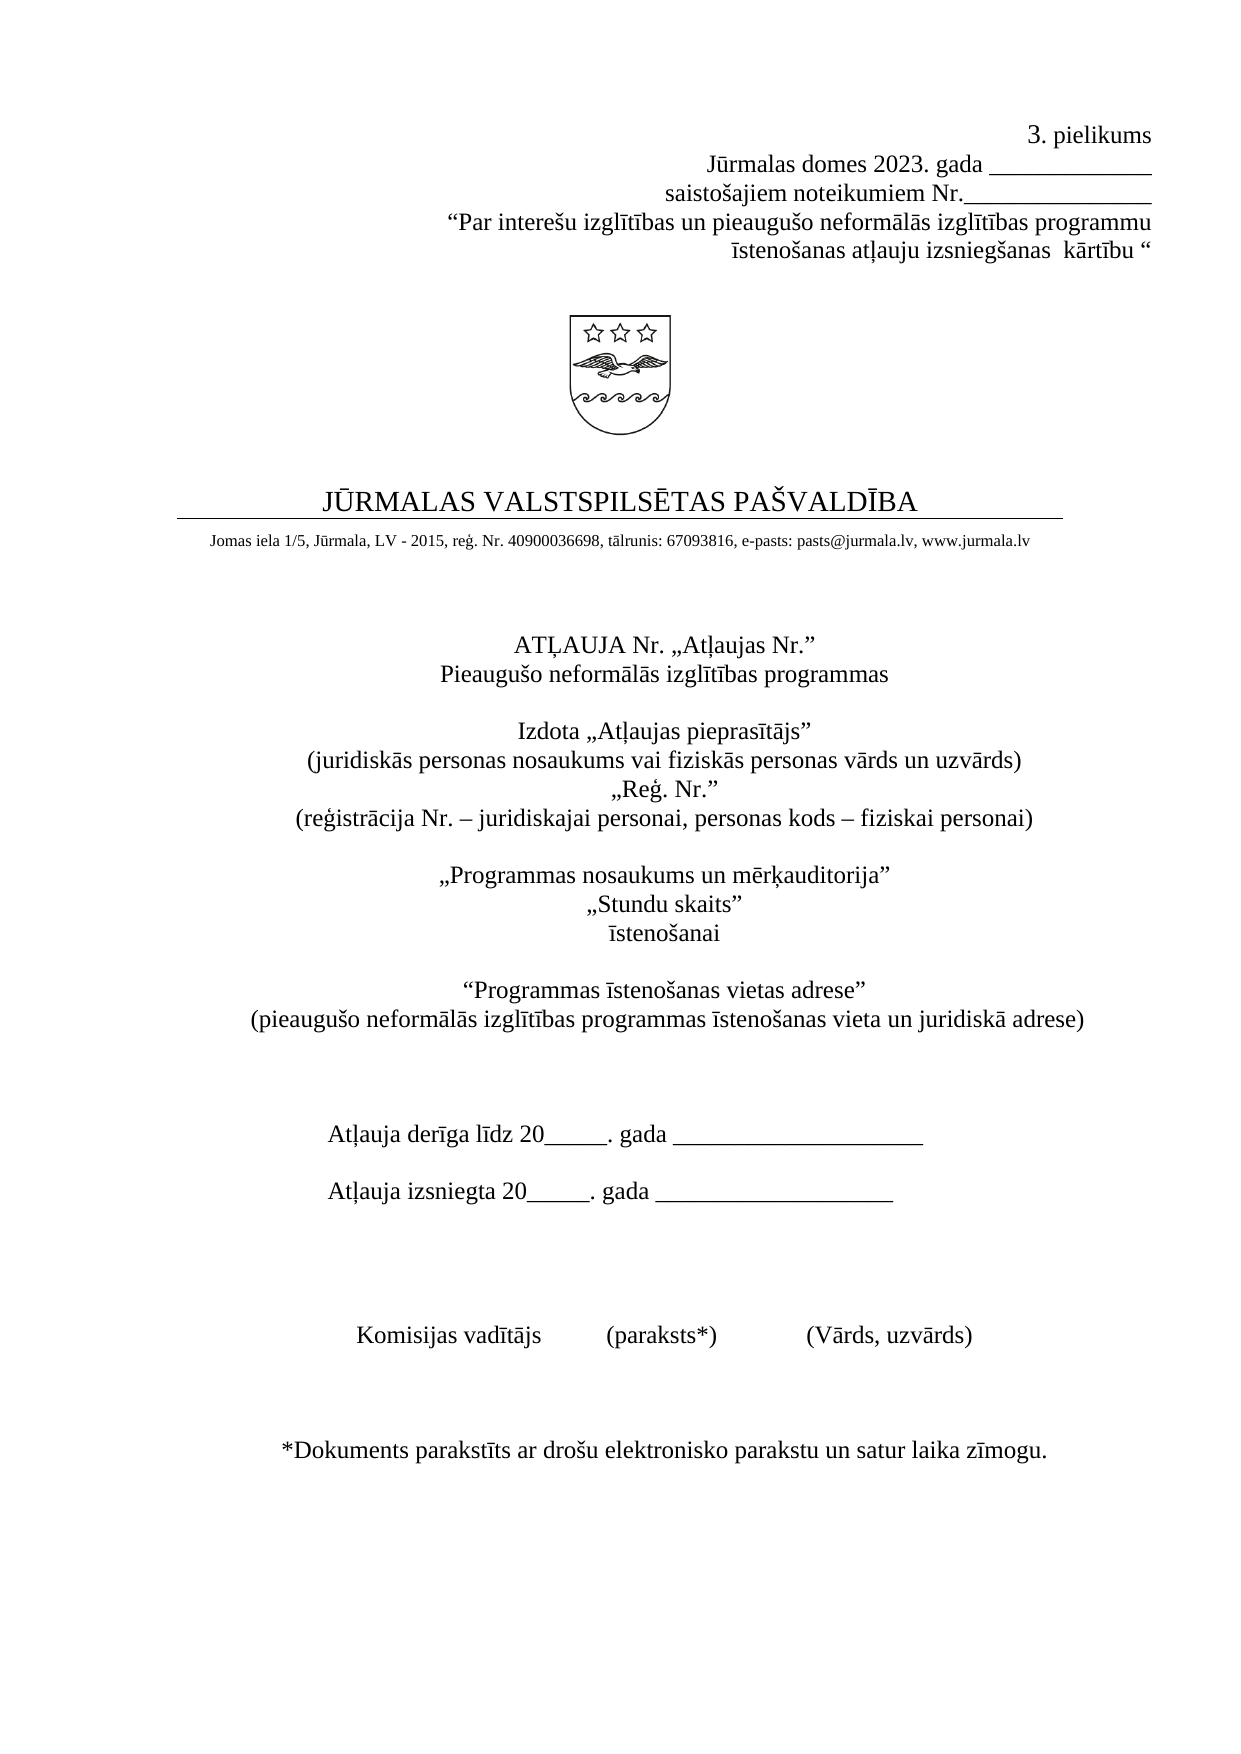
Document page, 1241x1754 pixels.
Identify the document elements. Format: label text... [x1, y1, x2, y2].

picture [569, 315, 671, 436]
text “Par interešu izglītības un pieaugušo neformālās izglītības programmu [215, 207, 1152, 236]
text īstenošanas atļauju izsniegšanas kārtību “ [215, 236, 1152, 264]
table_header Jomas iela 1/5, Jūrmala, LV - 2015, reģ. Nr. 40900036698, tālrunis: 67093816, e-pasts: pasts@jurmala.lv, www.jurmala.lv [177, 519, 1063, 577]
text *Dokuments parakstīts ar drošu elektronisko parakstu un satur laika zīmogu. [177, 1435, 1152, 1464]
text ATĻAUJA Nr. „Atļaujas Nr.” [177, 630, 1152, 659]
text īstenošanai [177, 918, 1152, 946]
text Pieaugušo neformālās izglītības programmas [177, 659, 1152, 688]
text „Reģ. Nr.” [177, 774, 1152, 803]
text Jūrmalas valstspilsētas PAŠVALDĪBA [177, 484, 1152, 518]
text “Programmas īstenošanas vietas adrese” [177, 975, 1152, 1004]
text (juridiskās personas nosaukums vai fiziskās personas vārds un uzvārds) [177, 745, 1152, 774]
text Jūrmalas domes 2023. gada _____________ [215, 149, 1152, 178]
text saistošajiem noteikumiem Nr._______________ [215, 178, 1152, 207]
text Komisijas vadītājs (paraksts*) (Vārds, uzvārds) [177, 1320, 1152, 1349]
text (reģistrācija Nr. – juridiskajai personai, personas kods – fiziskai personai) [177, 803, 1152, 831]
text Atļauja derīga līdz 20_____. gada ____________________ [252, 1119, 1152, 1148]
text (pieaugušo neformālās izglītības programmas īstenošanas vieta un juridiskā adrese) [177, 1004, 1152, 1033]
text 3. pielikums [215, 118, 1152, 149]
text „Programmas nosaukums un mērķauditorija” [177, 860, 1152, 889]
text „Stundu skaits” [177, 889, 1152, 918]
text Izdota „Atļaujas pieprasītājs” [177, 716, 1152, 745]
text Atļauja izsniegta 20_____. gada ___________________ [177, 1176, 1152, 1205]
